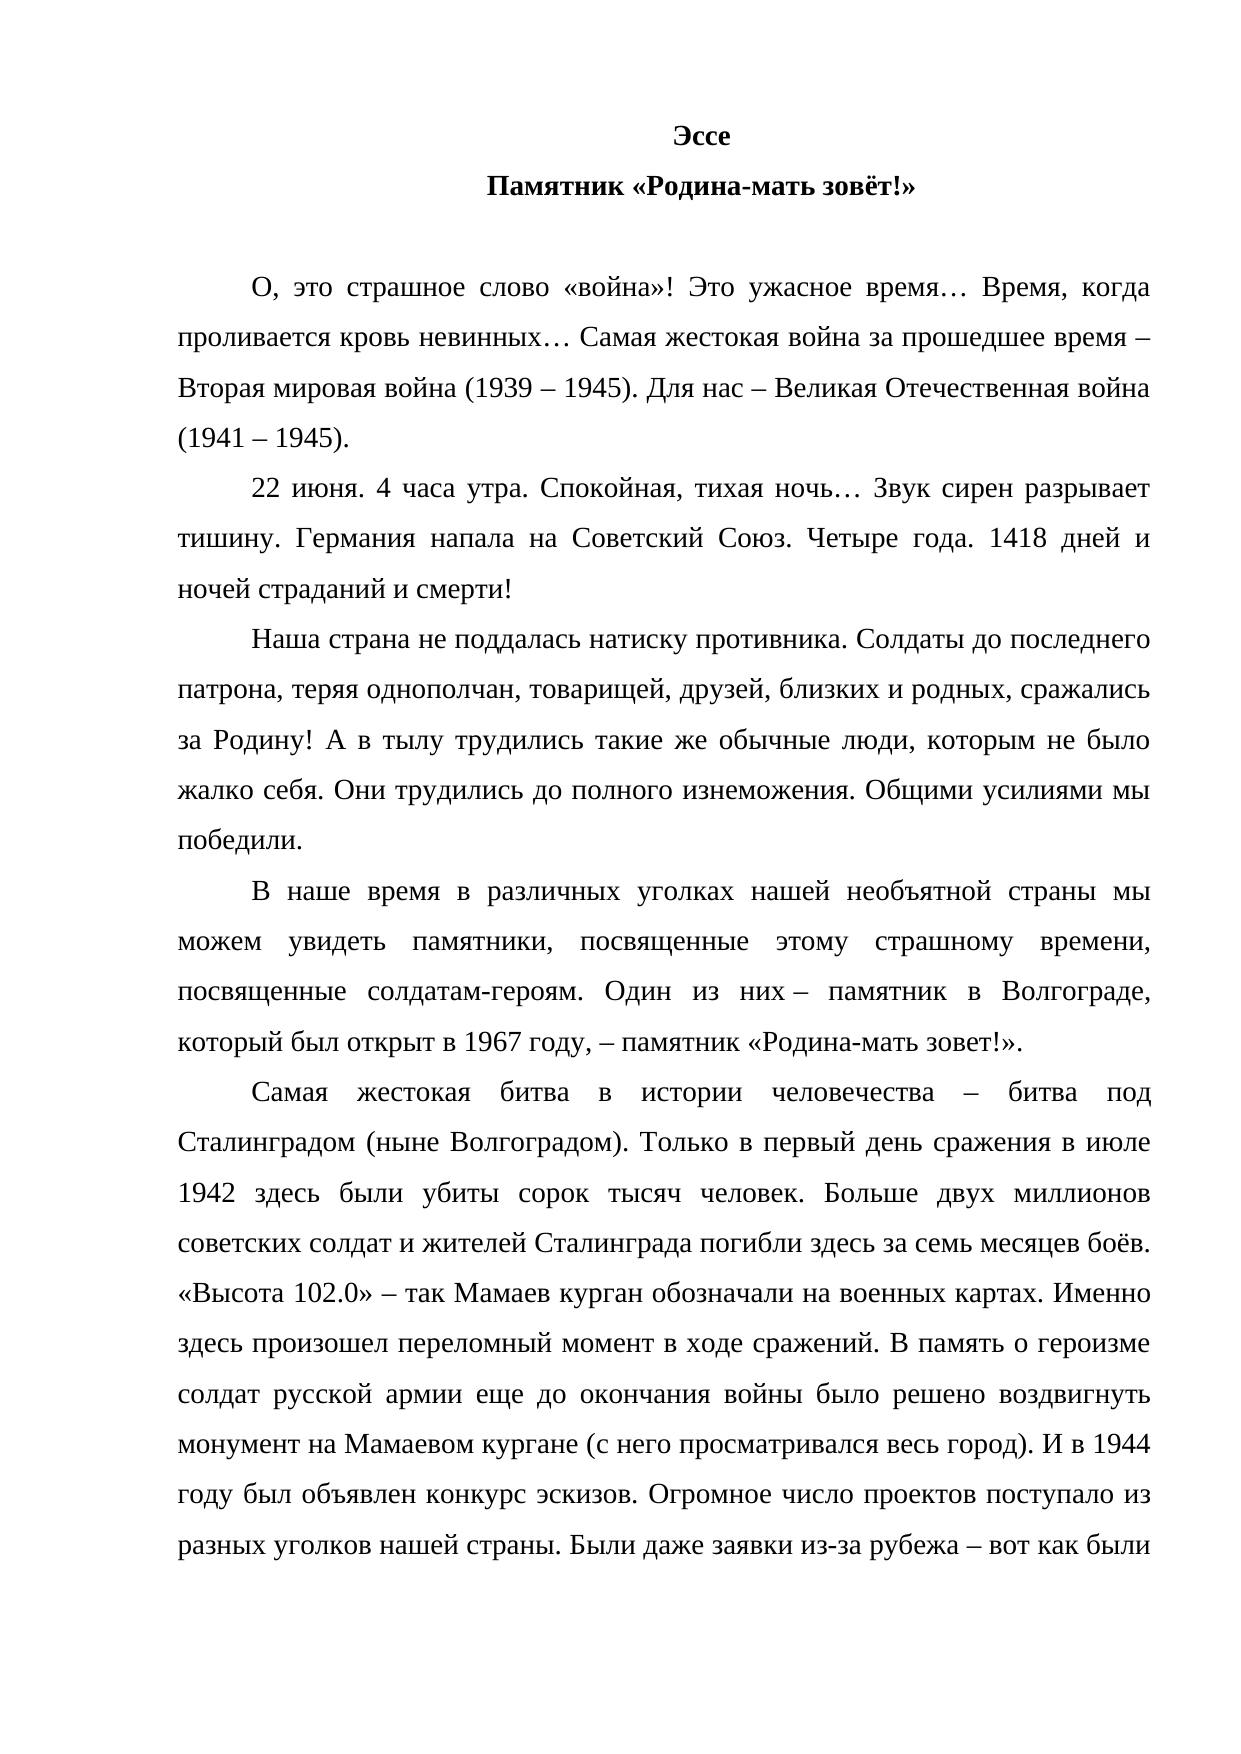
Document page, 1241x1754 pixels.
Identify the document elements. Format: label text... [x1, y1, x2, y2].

text 22 июня. 4 часа утра. Спокойная, тихая ночь… Звук сирен разрывает тишину. Германия напала на Советский Союз. Четыре года. 1418 дней и ночей страданий и смерти! [177, 470, 1152, 604]
text О, это страшное слово «война»! Это ужасное время… Время, когда проливается кровь невинных… Самая жестокая война за прошедшее время – Вторая мировая война (1939 – 1945). Для нас – Великая Отечественная война (1941 – 1945). [177, 269, 1152, 453]
text Эссе [177, 118, 1152, 152]
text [177, 1074, 1152, 1560]
text Наша страна не поддалась натиску противника. Солдаты до последнего патрона, теряя однополчан, товарищей, друзей, близких и родных, сражались за Родину! А в тылу трудились такие же обычные люди, которым не было жалко себя. Они трудились до полного изнеможения. Общими усилиями мы победили. [177, 621, 1152, 856]
text Памятник «Родина-мать зовёт!» [177, 168, 1152, 202]
text В наше время в различных уголках нашей необъятной страны мы можем увидеть памятники, посвященные этому страшному времени, посвященные солдатам-героям. Один из них – памятник в Волгограде, который был открыт в 1967 году, – памятник «Родина-мать зовет!». [177, 873, 1152, 1057]
